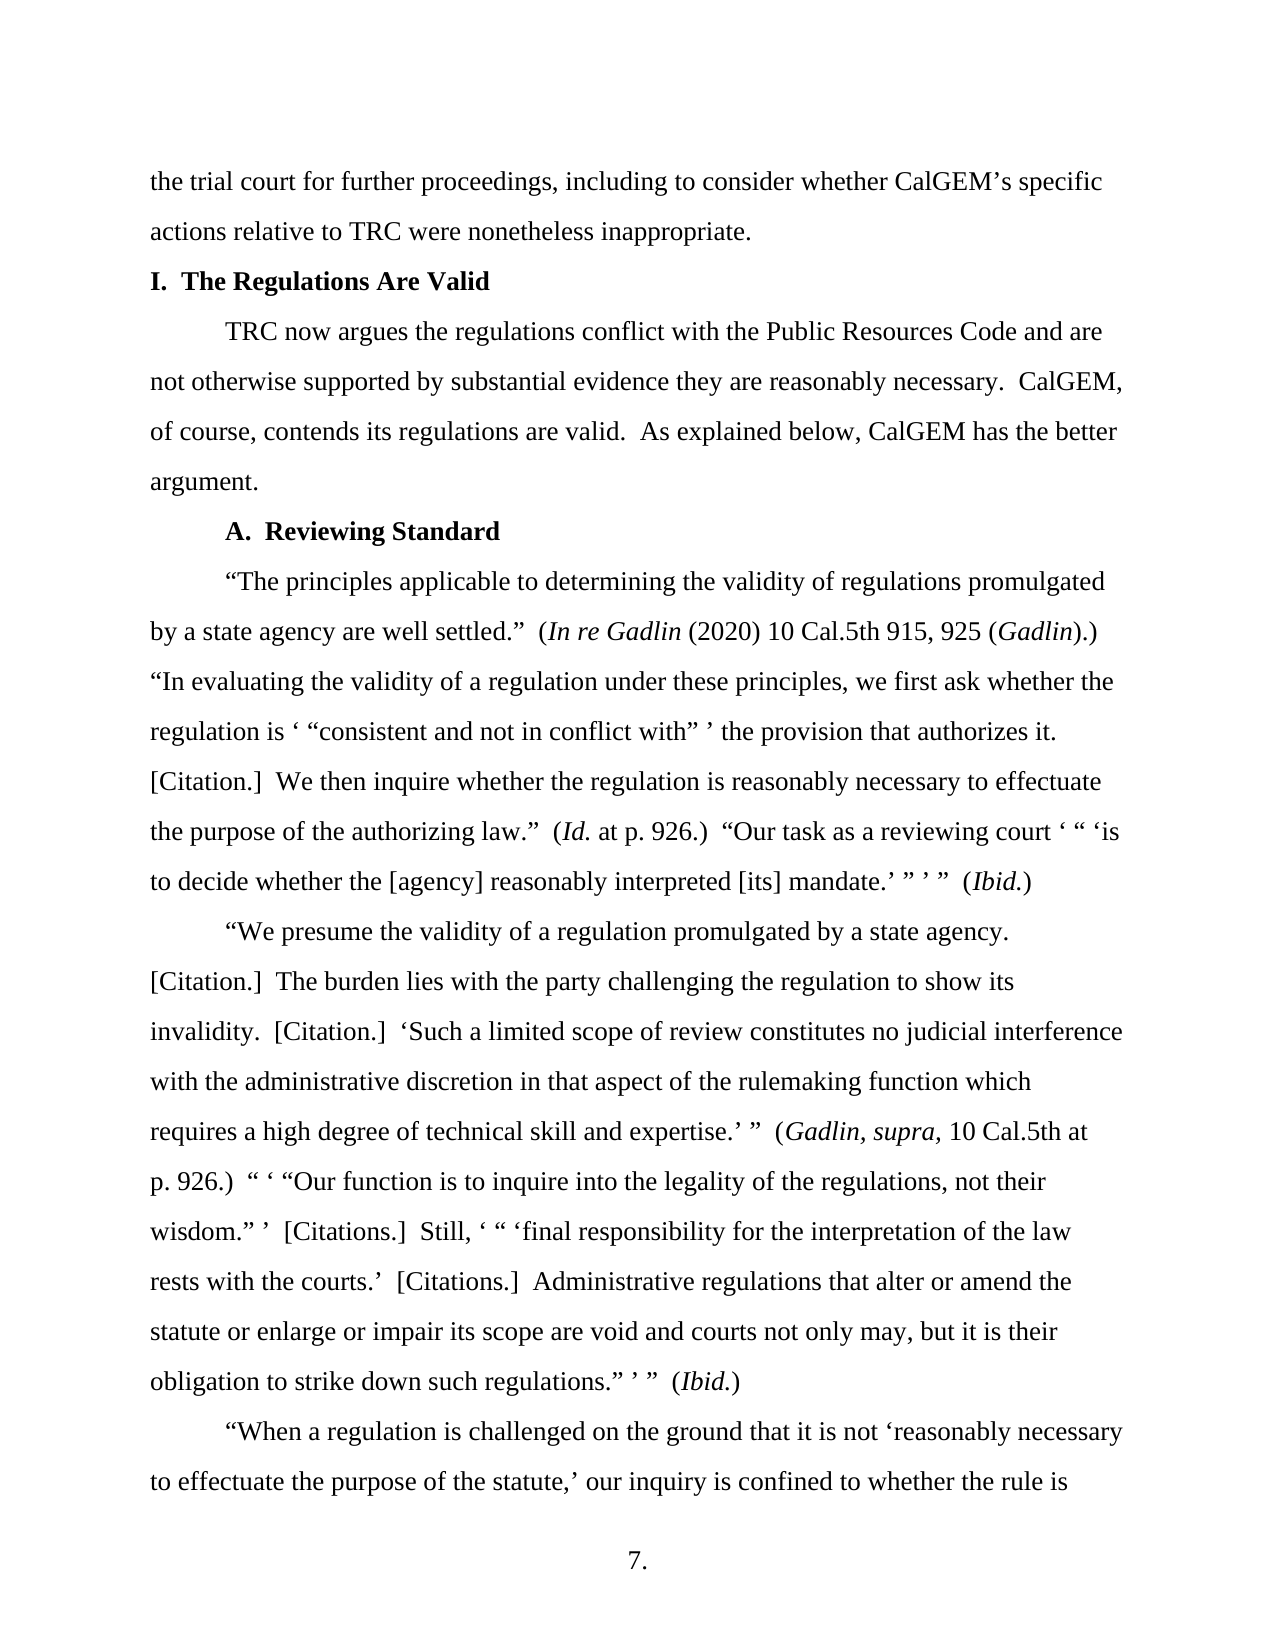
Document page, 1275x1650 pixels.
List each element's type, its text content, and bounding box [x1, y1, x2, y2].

text TRC now argues the regulations conflict with the Public Resources Code and are not otherwise supported by substantial evidence they are reasonably necessary. CalGEM, of course, contends its regulations are valid. As explained below, CalGEM has the better argument. [150, 300, 1125, 500]
text “We presume the validity of a regulation promulgated by a state agency. [Citation.] The burden lies with the party challenging the regulation to show its invalidity. [Citation.] ‘Such a limited scope of review constitutes no judicial interference with the administrative discretion in that aspect of the rulemaking function which requires a high degree of technical skill and expertise.’ ” (Gadlin, supra, 10 Cal.5th at p. 926.) “ ‘ “Our function is to inquire into the legality of the regulations, not their wisdom.” ’ [Citations.] Still, ‘ “ ‘final responsibility for the interpretation of the law rests with the courts.’ [Citations.] Administrative regulations that alter or amend the statute or enlarge or impair its scope are void and courts not only may, but it is their obligation to strike down such regulations.” ’ ” (Ibid.) [150, 900, 1125, 1400]
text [150, 1400, 1125, 1500]
text “The principles applicable to determining the validity of regulations promulgated by a state agency are well settled.” (In re Gadlin (2020) 10 Cal.5th 915, 925 (Gadlin).) “In evaluating the validity of a regulation under these principles, we first ask whether the regulation is ‘ “consistent and not in conflict with” ’ the provision that authorizes it. [Citation.] We then inquire whether the regulation is reasonably necessary to effectuate the purpose of the authorizing law.” (Id. at p. 926.) “Our task as a reviewing court ‘ “ ‘is to decide whether the [agency] reasonably interpreted [its] mandate.’ ” ’ ” (Ibid.) [150, 550, 1125, 900]
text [150, 150, 1125, 250]
text A. Reviewing Standard [150, 500, 1125, 550]
text I. The Regulations Are Valid [150, 250, 1125, 300]
